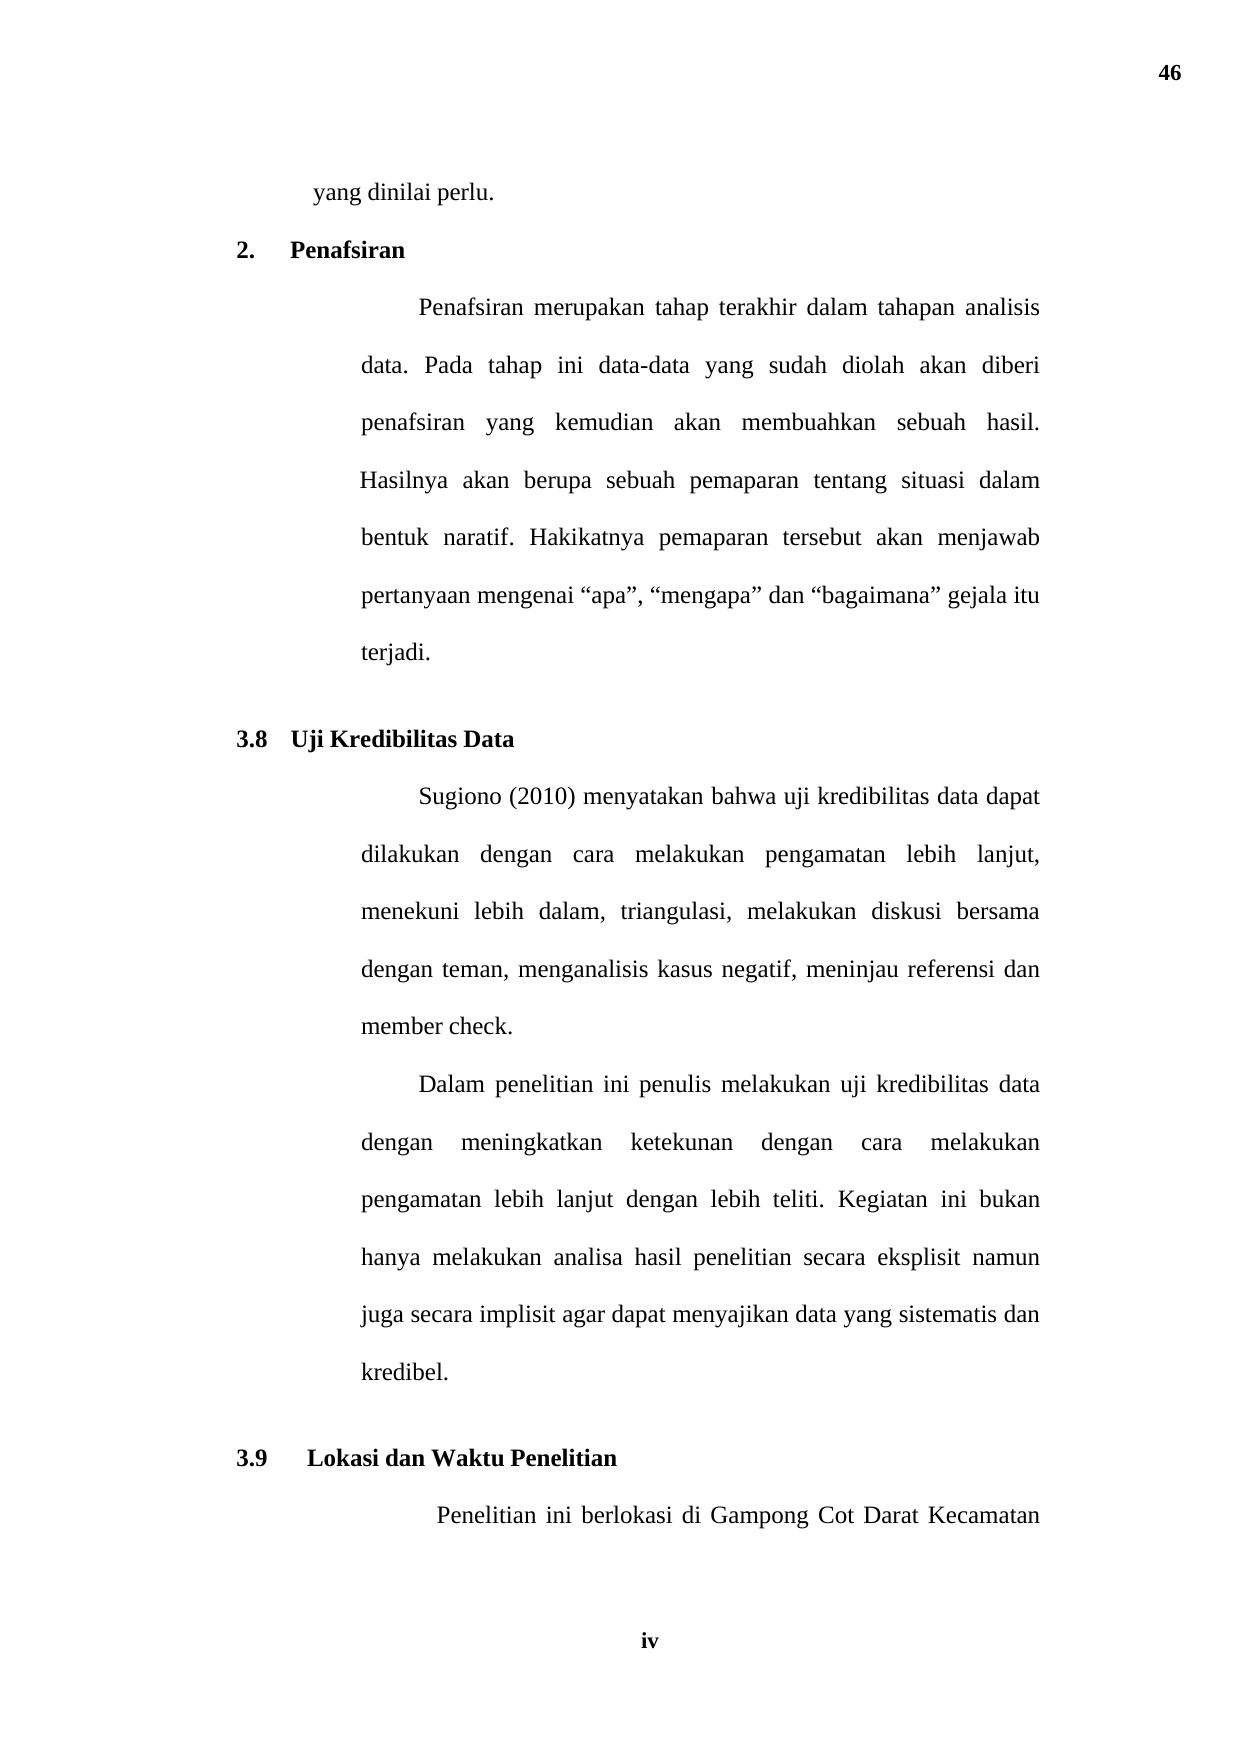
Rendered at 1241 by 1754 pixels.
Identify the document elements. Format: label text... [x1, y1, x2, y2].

text 3.8 z z z zUji zKredibilitas zData [236, 724, 1040, 753]
text Sugiono z(2010) zmenyatakan zbahwa zuji zkredibilitas zdata zdapat zdilakukan zdengan zcara zmelakukan zpengamatan zlebih zlanjut, zmenekuni zlebih zdalam, ztriangulasi, zmelakukan zdiskusi zbersama zdengan zteman, zmenganalisis zkasus znegatif, zmeninjau zreferensi zdan zmember zcheck. [359, 781, 1040, 1040]
list z zLokasi zdan zWaktu zPenelitian [236, 1443, 1040, 1472]
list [274, 177, 1040, 206]
text Dalam zpenelitian zini zpenulis zmelakukan zuji zkredibilitas zdata zdengan zmeningkatkan zketekunan zdengan zcara zmelakukan zpengamatan zlebih zlanjut zdengan zlebih zteliti. Kegiatan zini zbukan zhanya zmelakukan zanalisa zhasil zpenelitian zsecara zeksplisit znamun zjuga zsecara zimplisit zagar zdapat zmenyajikan zdata zyang zsistematis zdan zkredibel. [359, 1069, 1040, 1385]
text 2. z z z z zPenafsiran [236, 235, 1040, 263]
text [359, 1501, 1040, 1529]
text Penafsiran zmerupakan ztahap zterakhir zdalam ztahapan zanalisis zdata. Pada ztahap zini zdata-data zyang zsudah zdiolah zakan zdiberi zpenafsiran zyang zkemudian zakan zmembuahkan zsebuah zhasil. Hasilnya zakan zberupa zsebuah zpemaparan ztentang zsituasi zdalam zbentuk znaratif. Hakikatnya zpemaparan ztersebut zakan zmenjawab zpertanyaan zmengenai z“apa”, z“mengapa” zdan z“bagaimana” zgejala zitu zterjadi. [359, 292, 1040, 666]
